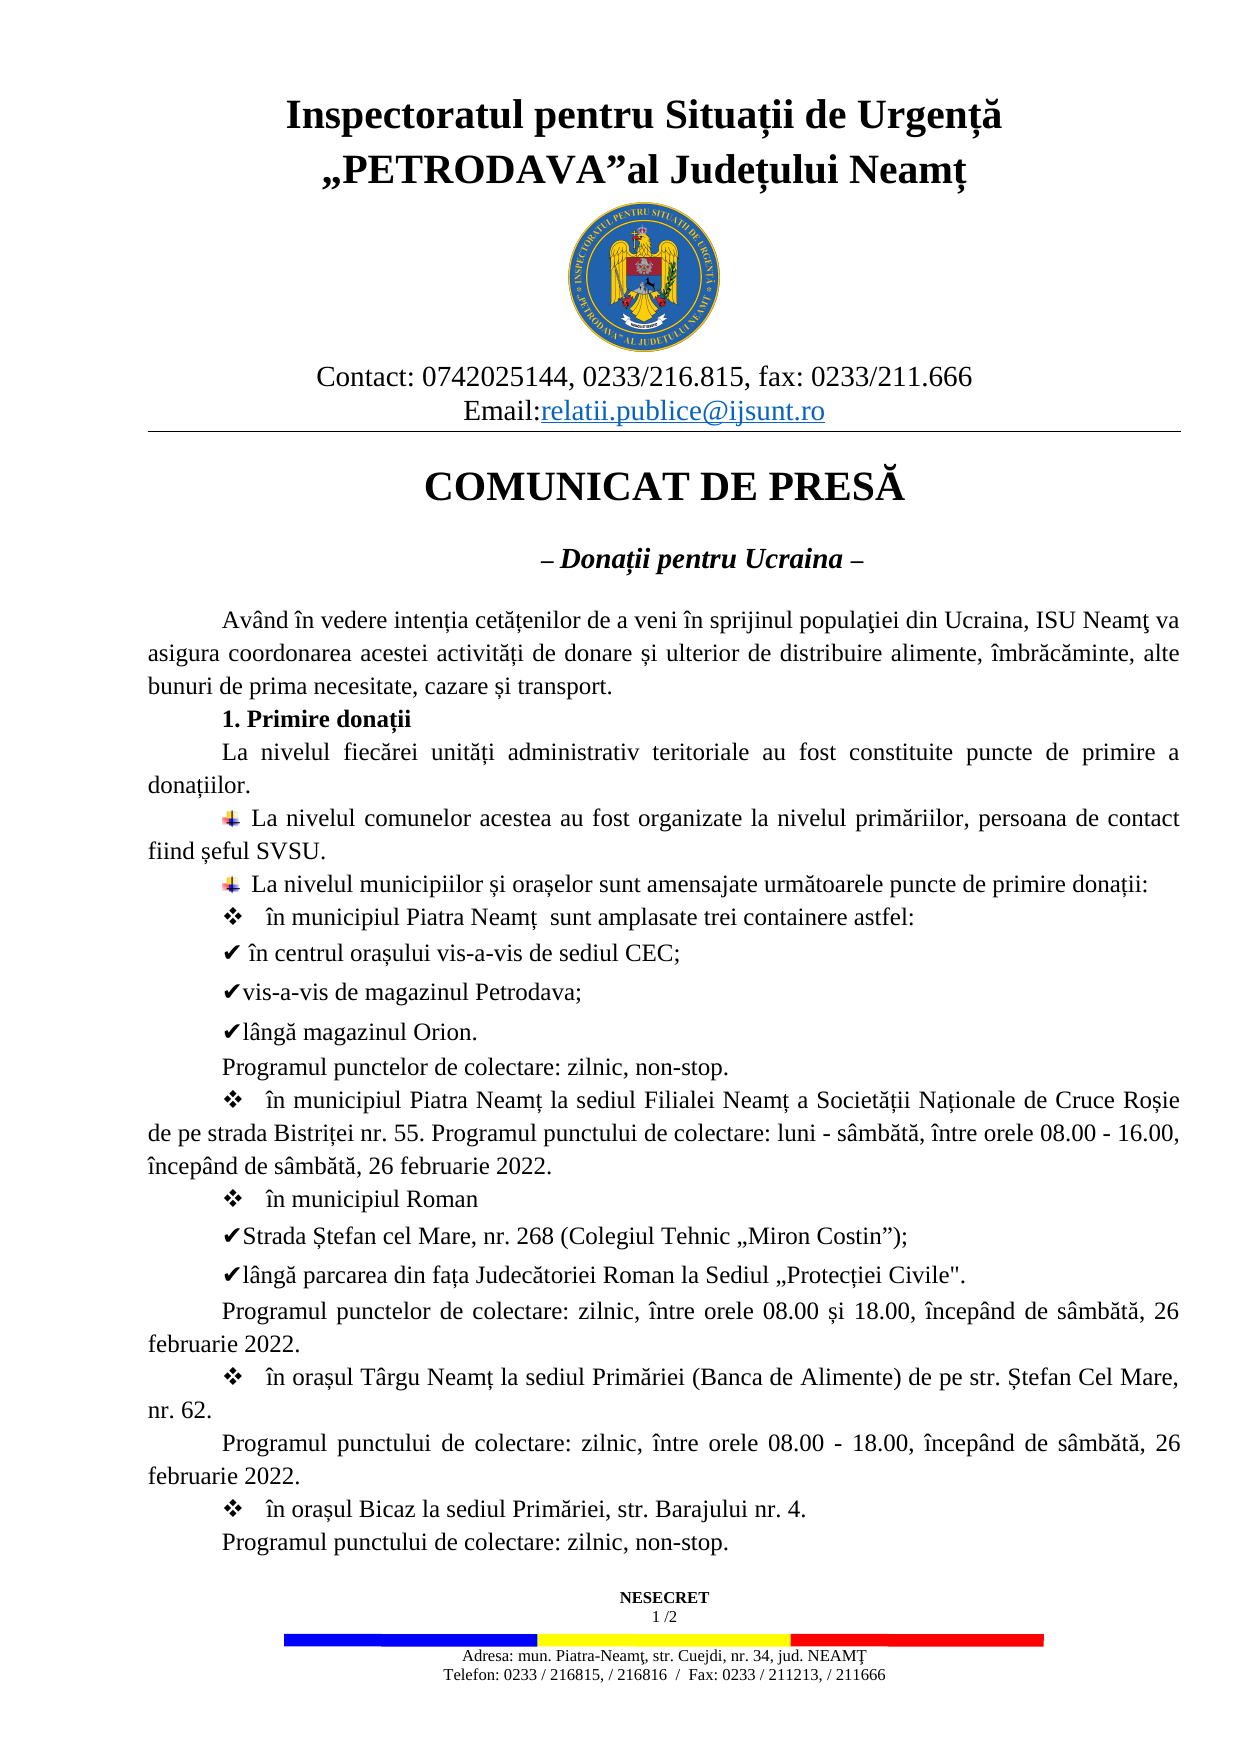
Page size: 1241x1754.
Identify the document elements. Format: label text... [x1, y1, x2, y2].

text ✔ în centrul orașului vis-a-vis de sediul CEC; [148, 935, 1181, 969]
list în municipiul Piatra Neamț sunt amplasate trei containere astfel: [148, 902, 1181, 931]
text ✔lângă magazinul Orion. [148, 1013, 1181, 1047]
text Programul punctelor de colectare: zilnic, non-stop. [148, 1052, 1181, 1081]
picture [222, 809, 240, 827]
text Având în vedere intenția cetățenilor de a veni în sprijinul populaţiei din Ucraina, ISU Neamţ va asigura coordonarea acestei activități de donare și ulterior de distribuire alimente, îmbrăcăminte, alte bunuri de prima necesitate, cazare și transport. [148, 605, 1181, 699]
text COMUNICAT DE PRESĂ [148, 461, 1181, 509]
text 1. Primire donații [148, 704, 1181, 732]
list în municipiul Piatra Neamț la sediul Filialei Neamț a Societății Naționale de Cruce Roșie de pe strada Bistriței nr. 55. Programul punctului de colectare: luni - sâmbătă, între orele 08.00 - 16.00, începând de sâmbătă, 26 februarie 2022. [148, 1085, 1181, 1180]
picture [565, 200, 723, 355]
list în orașul Târgu Neamț la sediul Primăriei (Banca de Alimente) de pe str. Ștefan Cel Mare, nr. 62. [148, 1362, 1181, 1424]
text ✔Strada Ștefan cel Mare, nr. 268 (Colegiul Tehnic „Miron Costin”); [148, 1217, 1181, 1252]
list în orașul Bicaz la sediul Primăriei, str. Barajului nr. 4. [148, 1494, 1181, 1523]
text ✔lângă parcarea din fața Judecătoriei Roman la Sediul „Protecției Civile". [148, 1257, 1181, 1291]
picture [222, 875, 240, 893]
table_header Inspectoratul pentru Situații de Urgență „PETRODAVA”al Județului Neamț Contact: 0742025144, 0233/216.815, fax: 0233/211.666 Email:relatii.publice@ijsunt.ro [157, 90, 1131, 431]
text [148, 1428, 1181, 1490]
text ✔vis-a-vis de magazinul Petrodava; [148, 974, 1181, 1008]
list La nivelul municipiilor și orașelor sunt amensajate următoarele puncte de primire donații: [148, 869, 1181, 898]
list La nivelul comunelor acestea au fost organizate la nivelul primăriilor, persoana de contact fiind șeful SVSU. [148, 803, 1181, 864]
text La nivelul fiecărei unități administrativ teritoriale au fost constituite puncte de primire a donațiilor. [148, 737, 1181, 798]
text – Donații pentru Ucraina – [223, 541, 1181, 575]
text Programul punctului de colectare: zilnic, non-stop. [148, 1527, 1181, 1556]
text Programul punctelor de colectare: zilnic, între orele 08.00 și 18.00, începând de sâmbătă, 26 februarie 2022. [148, 1296, 1181, 1358]
list în municipiul Roman [148, 1184, 1181, 1213]
